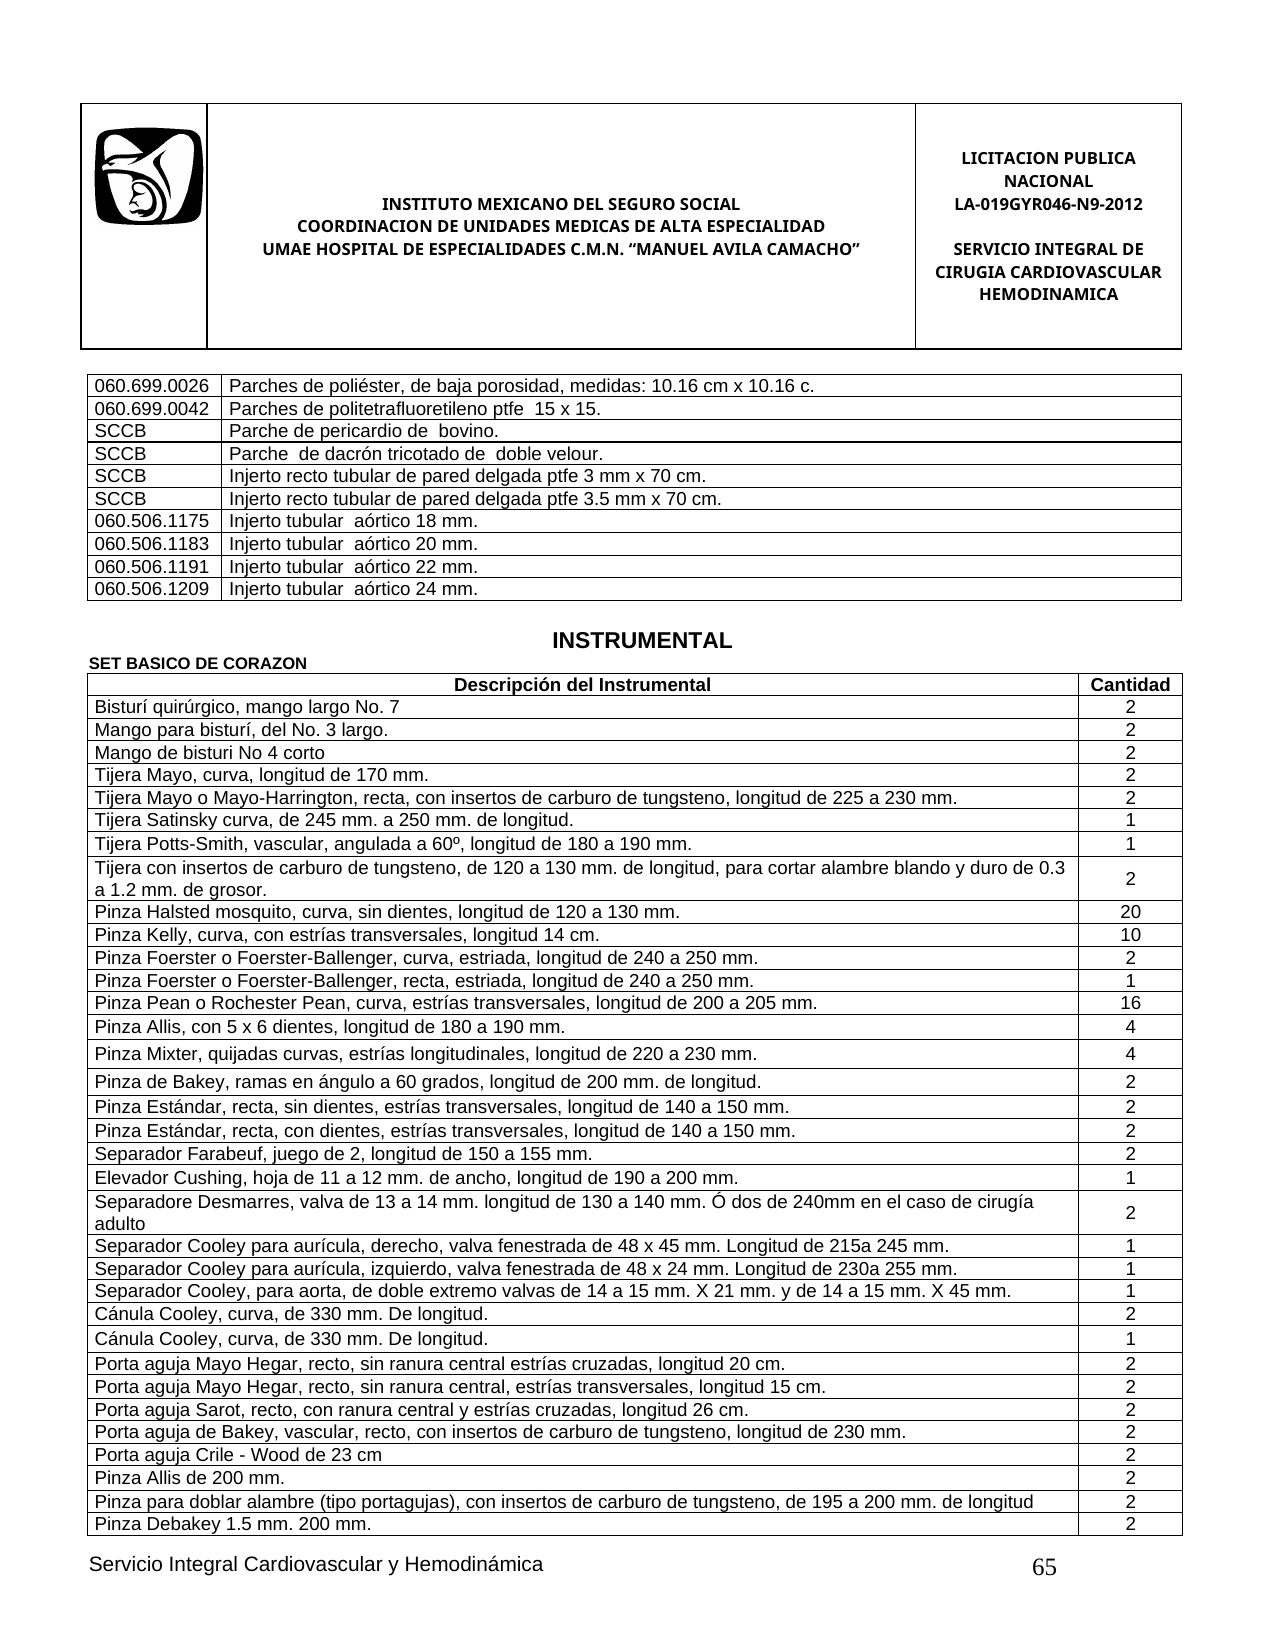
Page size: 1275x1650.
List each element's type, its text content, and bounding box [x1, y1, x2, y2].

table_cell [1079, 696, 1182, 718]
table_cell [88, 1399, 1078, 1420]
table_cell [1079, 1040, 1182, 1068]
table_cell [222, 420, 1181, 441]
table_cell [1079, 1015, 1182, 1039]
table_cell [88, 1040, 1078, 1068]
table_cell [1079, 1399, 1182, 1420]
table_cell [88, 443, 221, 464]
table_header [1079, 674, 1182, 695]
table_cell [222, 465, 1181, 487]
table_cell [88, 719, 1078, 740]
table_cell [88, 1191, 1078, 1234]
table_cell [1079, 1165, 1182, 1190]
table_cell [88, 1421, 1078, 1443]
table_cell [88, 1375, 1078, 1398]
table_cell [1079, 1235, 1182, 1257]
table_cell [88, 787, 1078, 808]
picture [91, 127, 206, 227]
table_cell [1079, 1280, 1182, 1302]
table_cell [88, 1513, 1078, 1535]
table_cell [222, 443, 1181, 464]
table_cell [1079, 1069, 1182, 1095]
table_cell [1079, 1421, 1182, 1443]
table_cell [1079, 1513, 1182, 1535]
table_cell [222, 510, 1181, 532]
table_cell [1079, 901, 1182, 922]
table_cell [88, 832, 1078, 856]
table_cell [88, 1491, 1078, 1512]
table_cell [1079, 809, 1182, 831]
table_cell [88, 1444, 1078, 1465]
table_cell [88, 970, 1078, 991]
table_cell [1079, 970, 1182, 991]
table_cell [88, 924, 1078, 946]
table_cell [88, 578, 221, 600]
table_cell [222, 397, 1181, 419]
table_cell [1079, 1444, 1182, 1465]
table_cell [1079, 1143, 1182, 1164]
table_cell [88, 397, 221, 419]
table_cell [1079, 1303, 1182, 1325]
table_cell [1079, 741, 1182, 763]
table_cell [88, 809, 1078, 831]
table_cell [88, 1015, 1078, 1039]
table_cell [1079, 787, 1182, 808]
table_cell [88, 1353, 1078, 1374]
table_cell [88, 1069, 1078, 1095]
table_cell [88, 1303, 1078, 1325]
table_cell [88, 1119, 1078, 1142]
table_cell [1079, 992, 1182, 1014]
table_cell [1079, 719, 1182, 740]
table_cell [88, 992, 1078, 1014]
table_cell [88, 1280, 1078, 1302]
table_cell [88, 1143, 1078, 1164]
text INSTRUMENTAL [89, 627, 1196, 653]
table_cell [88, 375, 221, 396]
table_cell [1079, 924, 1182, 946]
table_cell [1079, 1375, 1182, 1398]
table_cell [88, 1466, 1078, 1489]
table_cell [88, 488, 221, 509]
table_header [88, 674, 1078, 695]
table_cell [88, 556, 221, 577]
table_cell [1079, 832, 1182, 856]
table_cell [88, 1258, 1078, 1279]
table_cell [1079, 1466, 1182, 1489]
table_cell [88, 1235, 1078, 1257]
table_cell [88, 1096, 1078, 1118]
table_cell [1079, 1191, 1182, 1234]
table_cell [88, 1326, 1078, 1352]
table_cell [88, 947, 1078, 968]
text SET BASICO DE CORAZON [89, 653, 1186, 673]
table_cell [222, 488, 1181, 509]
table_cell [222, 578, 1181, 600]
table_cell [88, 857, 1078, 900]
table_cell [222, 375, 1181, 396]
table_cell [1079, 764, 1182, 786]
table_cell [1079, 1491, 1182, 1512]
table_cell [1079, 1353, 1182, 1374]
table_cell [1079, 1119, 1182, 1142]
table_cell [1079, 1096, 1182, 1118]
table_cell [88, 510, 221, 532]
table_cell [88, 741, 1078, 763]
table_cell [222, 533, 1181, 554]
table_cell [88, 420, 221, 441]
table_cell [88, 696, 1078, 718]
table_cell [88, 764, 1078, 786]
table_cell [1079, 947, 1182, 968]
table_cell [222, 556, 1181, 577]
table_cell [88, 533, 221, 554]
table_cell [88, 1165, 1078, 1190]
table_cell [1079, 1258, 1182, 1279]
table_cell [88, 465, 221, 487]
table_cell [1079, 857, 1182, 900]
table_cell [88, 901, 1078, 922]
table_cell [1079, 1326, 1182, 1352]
